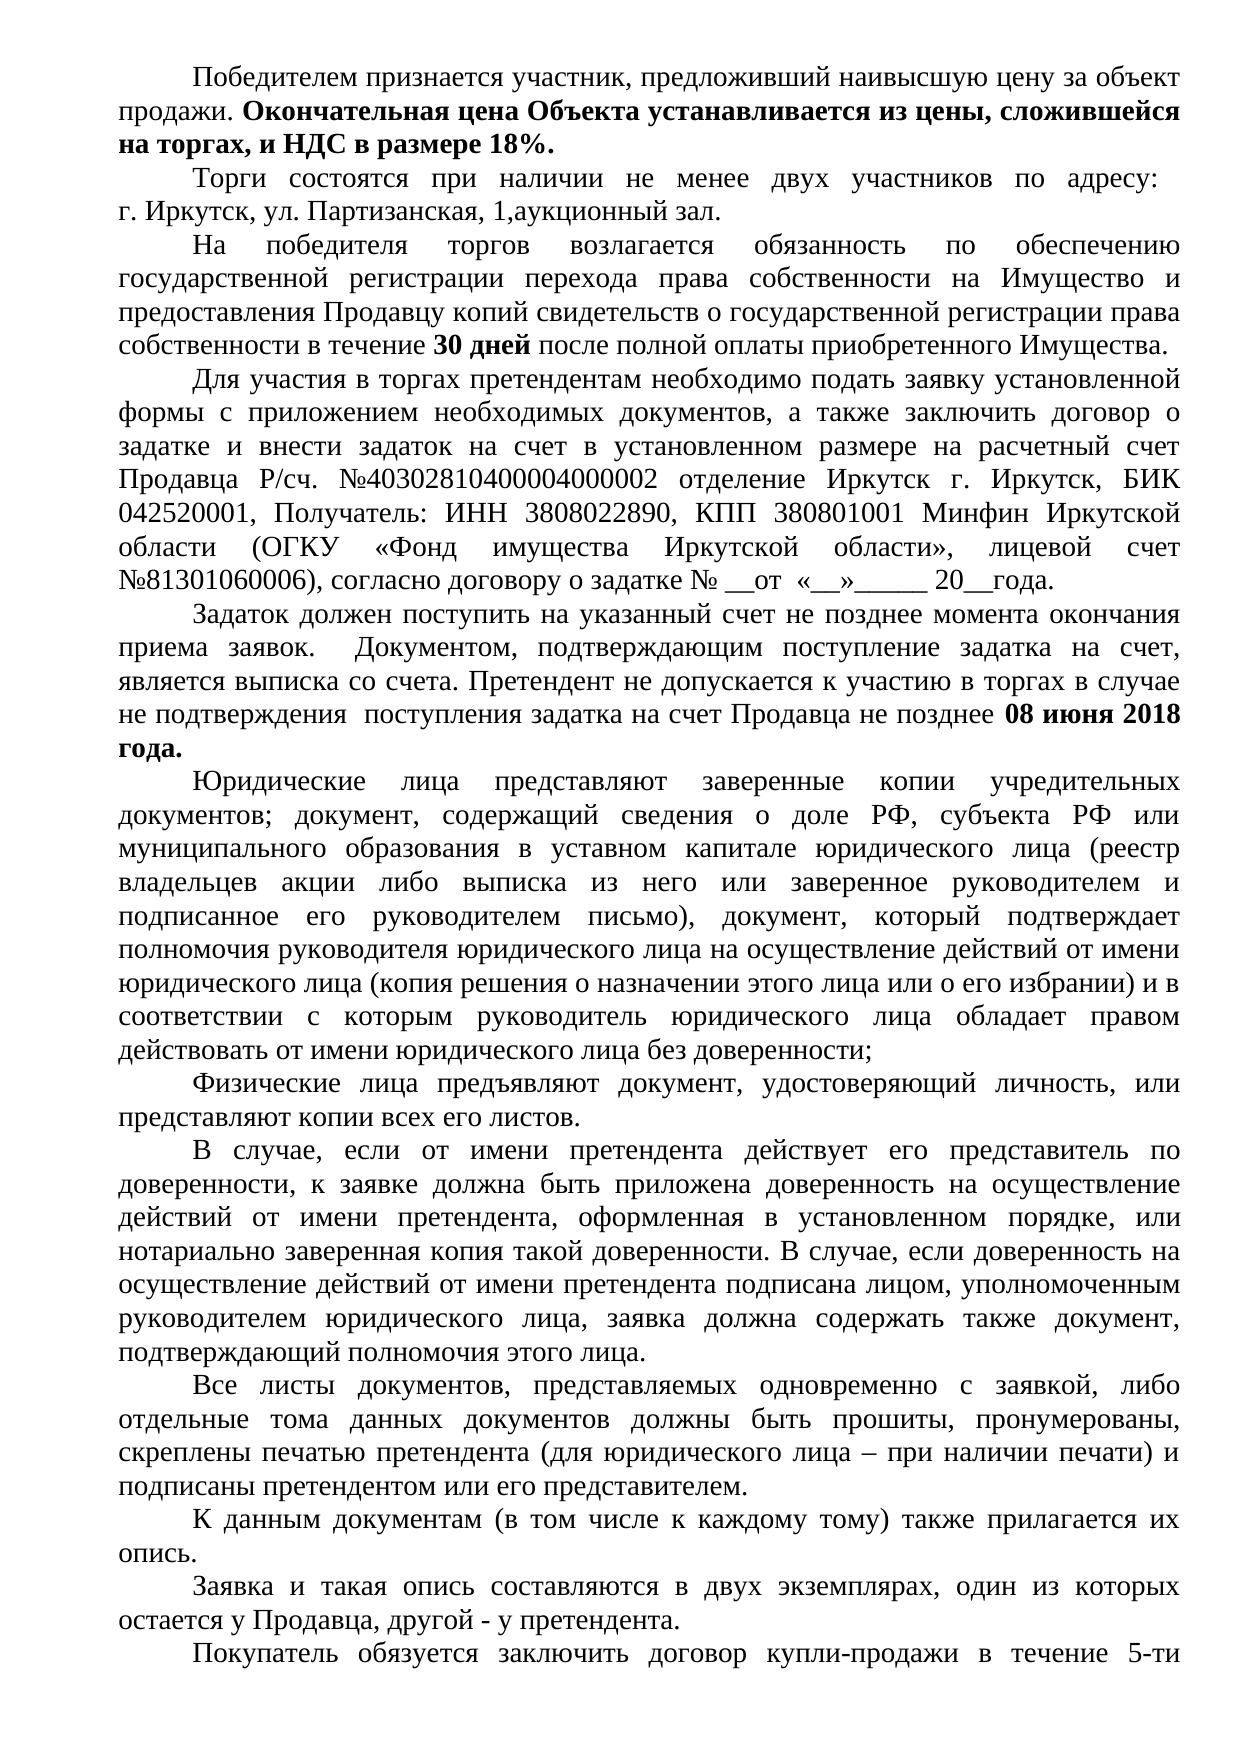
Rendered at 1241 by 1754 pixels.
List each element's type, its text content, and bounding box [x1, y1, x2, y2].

text Физические лица предъявляют документ, удостоверяющий личность, или представляют копии всех его листов. [118, 1065, 1181, 1132]
text Заявка и такая опись составляются в двух экземплярах, один из которых остается у Продавца, другой - у претендента. [118, 1568, 1181, 1636]
title На победителя торгов возлагается обязанность по обеспечению государственной регистрации перехода права собственности на Имущество и предоставления Продавцу копий свидетельств о государственной регистрации права собственности в течение 30 дней после полной оплаты приобретенного Имущества. [118, 227, 1181, 361]
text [118, 1636, 1181, 1669]
text В случае, если от имени претендента действует его представитель по доверенности, к заявке должна быть приложена доверенность на осуществление действий от имени претендента, оформленная в установленном порядке, или нотариально заверенная копия такой доверенности. В случае, если доверенность на осуществление действий от имени претендента подписана лицом, уполномоченным руководителем юридического лица, заявка должна содержать также документ, подтверждающий полномочия этого лица. [118, 1132, 1181, 1367]
title Юридические лица представляют заверенные копии учредительных документов; документ, содержащий сведения о доле РФ, субъекта РФ или муниципального образования в уставном капитале юридического лица (реестр владельцев акции либо выписка из него или заверенное руководителем и подписанное его руководителем письмо), документ, который подтверждает полномочия руководителя юридического лица на осуществление действий от имени юридического лица (копия решения о назначении этого лица или о его избрании) и в соответствии с которым руководитель юридического лица обладает правом действовать от имени юридического лица без доверенности; [118, 763, 1181, 1065]
title Задаток должен поступить на указанный счет не позднее момента окончания приема заявок. Документом, подтверждающим поступление задатка на счет, является выписка со счета. Претендент не допускается к участию в торгах в случае не подтверждения поступления задатка на счет Продавца не позднее 08 июня 2018 года. [118, 596, 1181, 763]
title Победителем признается участник, предложивший наивысшую цену за объект продажи. Окончательная цена Объекта устанавливается из цены, сложившейся на торгах, и НДС в размере 18%. [118, 59, 1181, 160]
text Для участия в торгах претендентам необходимо подать заявку установленной формы с приложением необходимых документов, а также заключить договор о задатке и внести задаток на счет в установленном размере на расчетный счет Продавца Р/сч. №40302810400004000002 отделение Иркутск г. Иркутск, БИК 042520001, Получатель: ИНН 3808022890, КПП 380801001 Минфин Иркутской области (ОГКУ «Фонд имущества Иркутской области», лицевой счет №81301060006), согласно договору о задатке № __от «__»_____ 20__года. [118, 361, 1181, 596]
text Все листы документов, представляемых одновременно с заявкой, либо отдельные тома данных документов должны быть прошиты, пронумерованы, скреплены печатью претендента (для юридического лица – при наличии печати) и подписаны претендентом или его представителем. [118, 1367, 1181, 1501]
text К данным документам (в том числе к каждому тому) также прилагается их опись. [118, 1501, 1181, 1568]
title Торги состоятся при наличии не менее двух участников по адресу: г. Иркутск, ул. Партизанская, 1,аукционный зал. [118, 160, 1181, 227]
